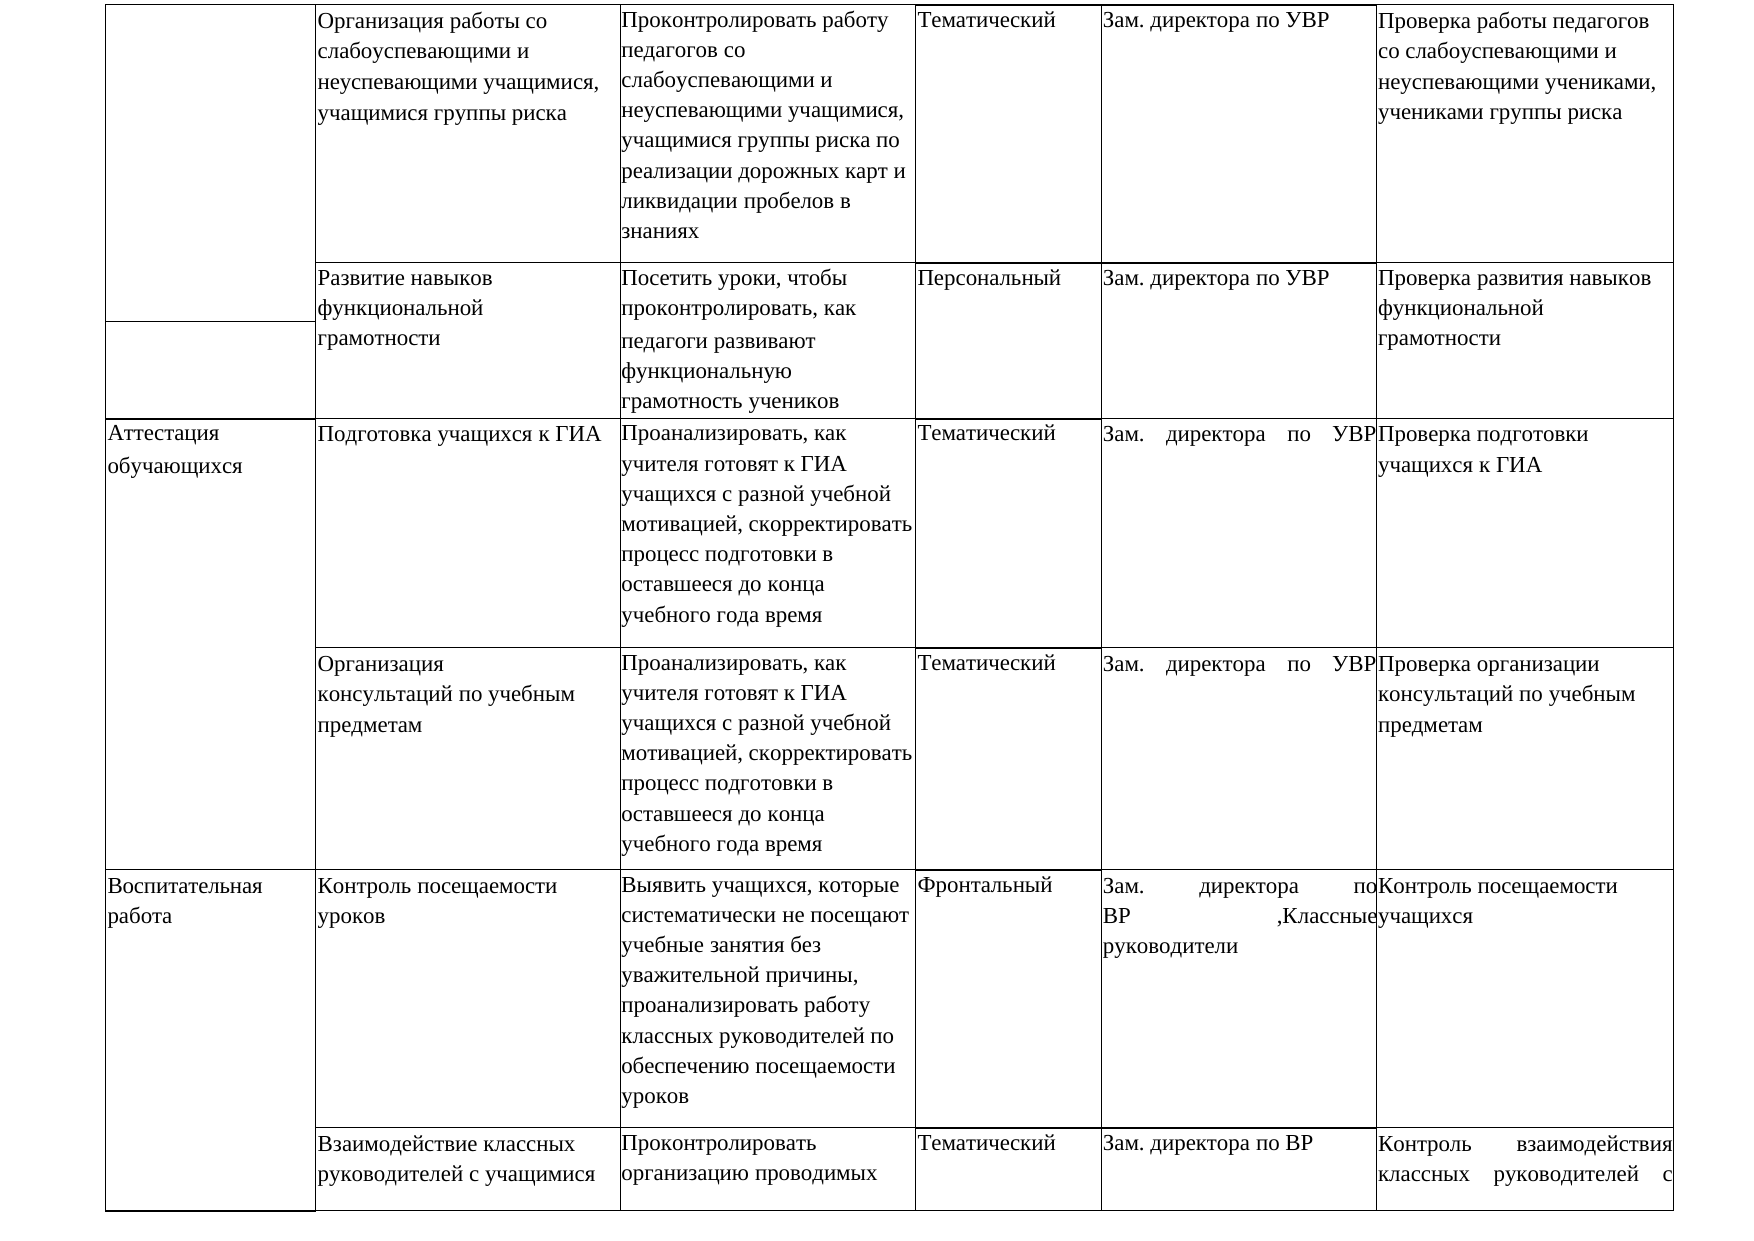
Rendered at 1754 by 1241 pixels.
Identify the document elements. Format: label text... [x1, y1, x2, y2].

table_cell Выявить учащихся, которые систематически не посещают учебные занятия без уважительной причины, проанализировать работу классных руководителей по обеспечению посещаемости уроков [621, 870, 915, 1127]
table_cell Тематический [916, 6, 1101, 262]
table_cell Проверка развития навыков функциональной грамотности [1377, 263, 1673, 418]
table_cell Проконтролировать работу педагогов со слабоуспевающими и неуспевающими учащимися, учащимися группы риска по реализации дорожных карт и ликвидации пробелов в знаниях [621, 5, 915, 262]
table_cell Развитие навыков функциональной грамотности [316, 263, 620, 418]
table_cell Зам. директора по УВР [1102, 264, 1376, 418]
table_cell Проанализировать, как учителя готовят к ГИА учащихся с разной учебной мотивацией, скорректировать процесс подготовки в оставшееся до конца учебного года время [621, 419, 915, 647]
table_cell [1102, 6, 1376, 262]
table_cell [1102, 1129, 1376, 1210]
table_cell Проанализировать, как учителя готовят к ГИА учащихся с разной учебной мотивацией, скорректировать процесс подготовки в оставшееся до конца учебного года время [621, 648, 915, 869]
table_cell Организация консультаций по учебным предметам [316, 648, 620, 869]
table_cell Тематический [916, 420, 1101, 647]
table_cell [106, 322, 315, 418]
table_cell Контроль посещаемости учащихся [1377, 870, 1673, 1127]
table_cell Зам. директора по ВР ,Классные руководители [1102, 870, 1376, 1127]
table_cell Проверка подготовки учащихся к ГИА [1377, 419, 1673, 647]
table_cell Зам. директора по УВР [1102, 648, 1376, 869]
table_cell Посетить уроки, чтобы проконтролировать, как педагоги развивают функциональную грамотность учеников [621, 263, 915, 418]
table_cell Тематический [916, 1129, 1101, 1210]
table_cell Тематический [916, 649, 1101, 869]
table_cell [621, 1128, 915, 1210]
table_cell Проверка организации консультаций по учебным предметам [1377, 648, 1673, 869]
table_cell Организация работы со слабоуспевающими и неуспевающими учащимися, учащимися группы риска [316, 5, 620, 262]
table_cell Проверка работы педагогов со слабоуспевающими и неуспевающими учениками, учениками группы риска [1377, 5, 1673, 262]
table_cell Подготовка учащихся к ГИА [316, 419, 620, 647]
table_cell Персональный [916, 264, 1101, 418]
table_cell Фронтальный [916, 871, 1101, 1127]
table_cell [1377, 1128, 1673, 1210]
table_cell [316, 1128, 620, 1210]
table_cell Воспитательная работа [106, 870, 315, 1210]
table_cell Аттестация обучающихся [106, 420, 315, 869]
table_cell Зам. директора по УВР [1102, 419, 1376, 647]
table_cell Контроль посещаемости уроков [316, 870, 620, 1127]
